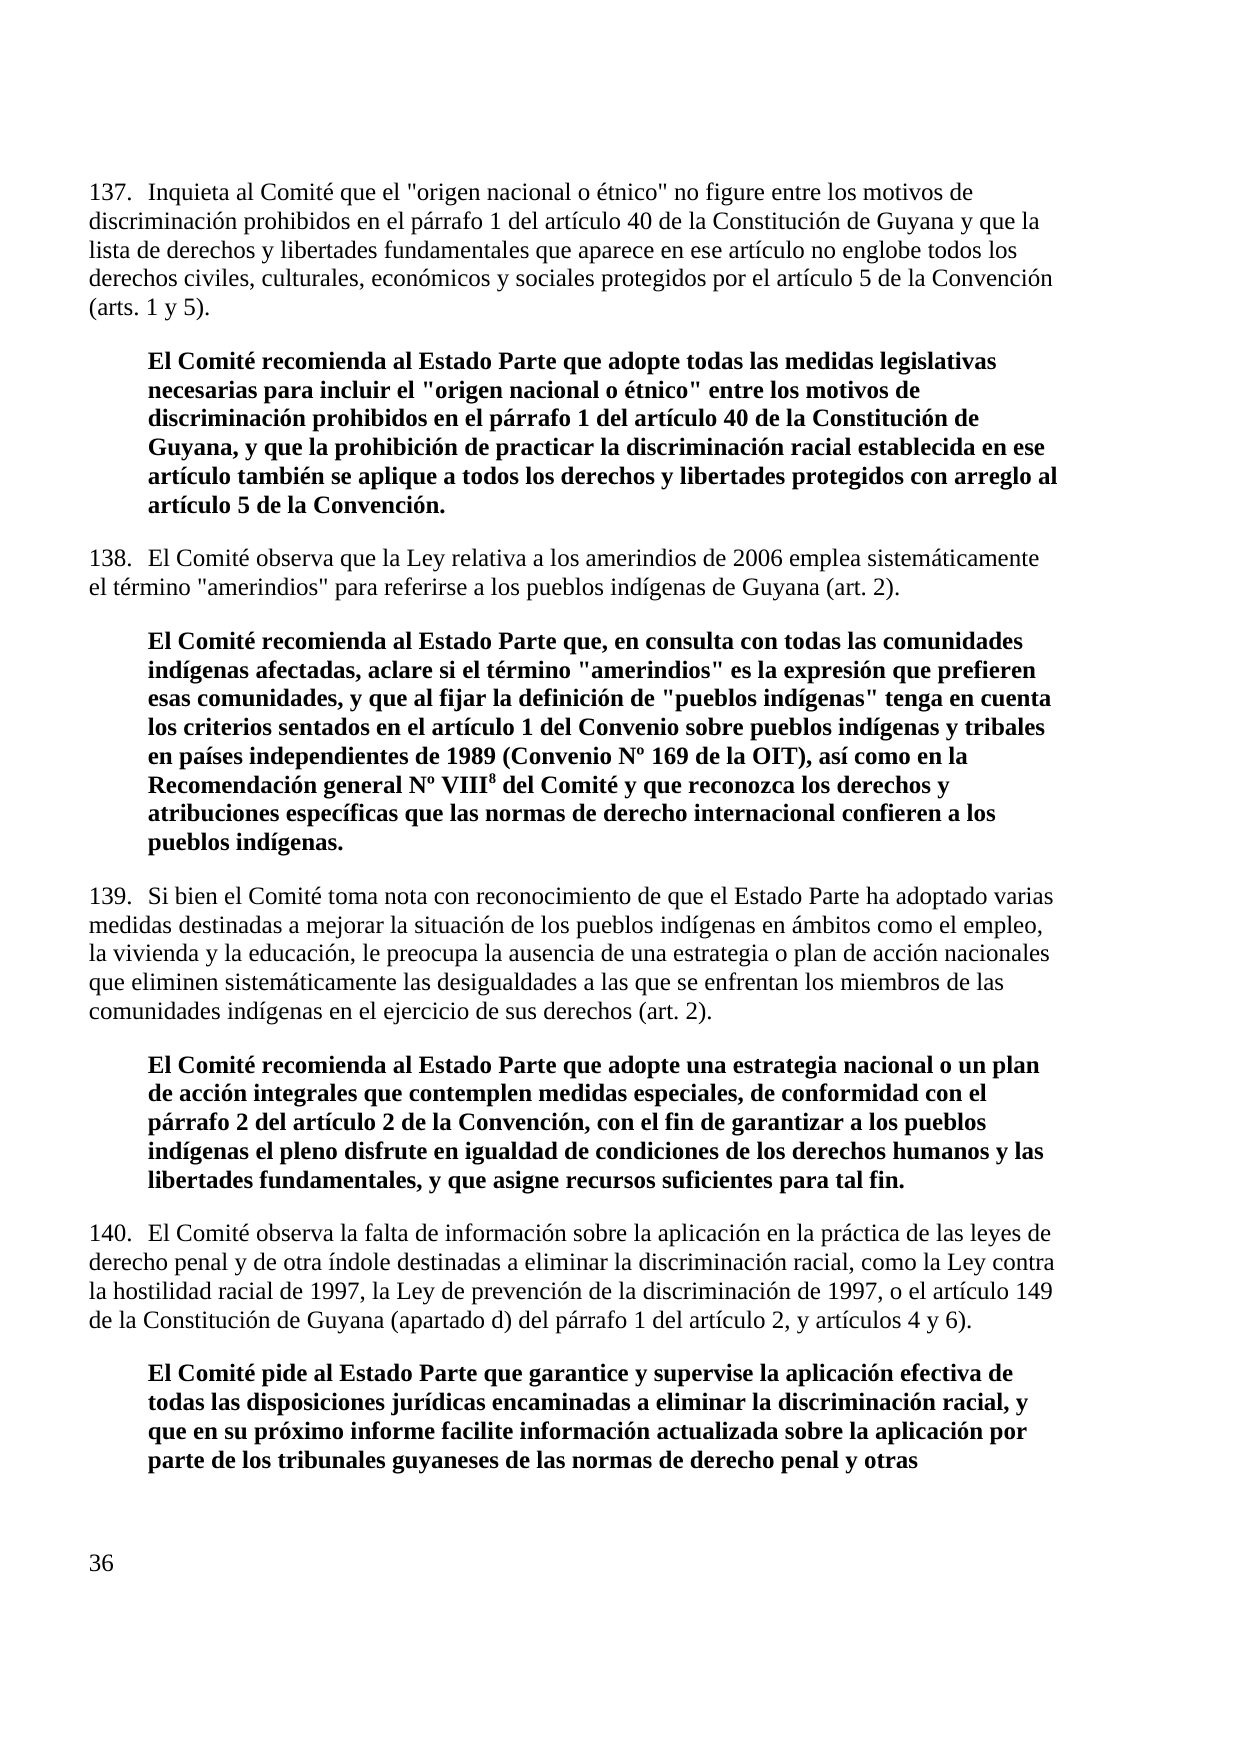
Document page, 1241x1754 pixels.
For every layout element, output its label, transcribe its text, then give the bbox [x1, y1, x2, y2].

text El Comité recomienda al Estado Parte que, en consulta con todas las comunidades indígenas afectadas, aclare si el término "amerindios" es la expresión que prefieren esas comunidades, y que al fijar la definición de "pueblos indígenas" tenga en cuenta los criterios sentados en el artículo 1 del Convenio sobre pueblos indígenas y tribales en países independientes de 1989 (Convenio Nº 169 de la OIT), así como en la Recomendación general Nº VIII del Comité y que reconozca los derechos y atribuciones específicas que las normas de derecho internacional confieren a los pueblos indígenas. [148, 626, 1063, 856]
text El Comité recomienda al Estado Parte que adopte una estrategia nacional o un plan de acción integrales que contemplen medidas especiales, de conformidad con el párrafo 2 del artículo 2 de la Convención, con el fin de garantizar a los pueblos indígenas el pleno disfrute en igualdad de condiciones de los derechos humanos y las libertades fundamentales, y que asigne recursos suficientes para tal fin. [148, 1050, 1063, 1193]
text 139. Si bien el Comité toma nota con reconocimiento de que el Estado Parte ha adoptado varias medidas destinadas a mejorar la situación de los pueblos indígenas en ámbitos como el empleo, la vivienda y la educación, le preocupa la ausencia de una estrategia o plan de acción nacionales que eliminen sistemáticamente las desigualdades a las que se enfrentan los miembros de las comunidades indígenas en el ejercicio de sus derechos (art. 2). [89, 881, 1063, 1025]
text 140. El Comité observa la falta de información sobre la aplicación en la práctica de las leyes de derecho penal y de otra índole destinadas a eliminar la discriminación racial, como la Ley contra la hostilidad racial de 1997, la Ley de prevención de la discriminación de 1997, o el artículo 149 de la Constitución de Guyana (apartado d) del párrafo 1 del artículo 2, y artículos 4 y 6). [89, 1218, 1063, 1333]
text El Comité recomienda al Estado Parte que adopte todas las medidas legislativas necesarias para incluir el "origen nacional o étnico" entre los motivos de discriminación prohibidos en el párrafo 1 del artículo 40 de la Constitución de Guyana, y que la prohibición de practicar la discriminación racial establecida en ese artículo también se aplique a todos los derechos y libertades protegidos con arreglo al artículo 5 de la Convención. [148, 346, 1063, 518]
text 137. Inquieta al Comité que el "origen nacional o étnico" no figure entre los motivos de discriminación prohibidos en el párrafo 1 del artículo 40 de la Constitución de Guyana y que la lista de derechos y libertades fundamentales que aparece en ese artículo no englobe todos los derechos civiles, culturales, económicos y sociales protegidos por el artículo 5 de la Convención (arts. 1 y 5). [89, 177, 1063, 321]
text 138. El Comité observa que la Ley relativa a los amerindios de 2006 emplea sistemáticamente el término "amerindios" para referirse a los pueblos indígenas de Guyana (art. 2). [89, 543, 1063, 601]
